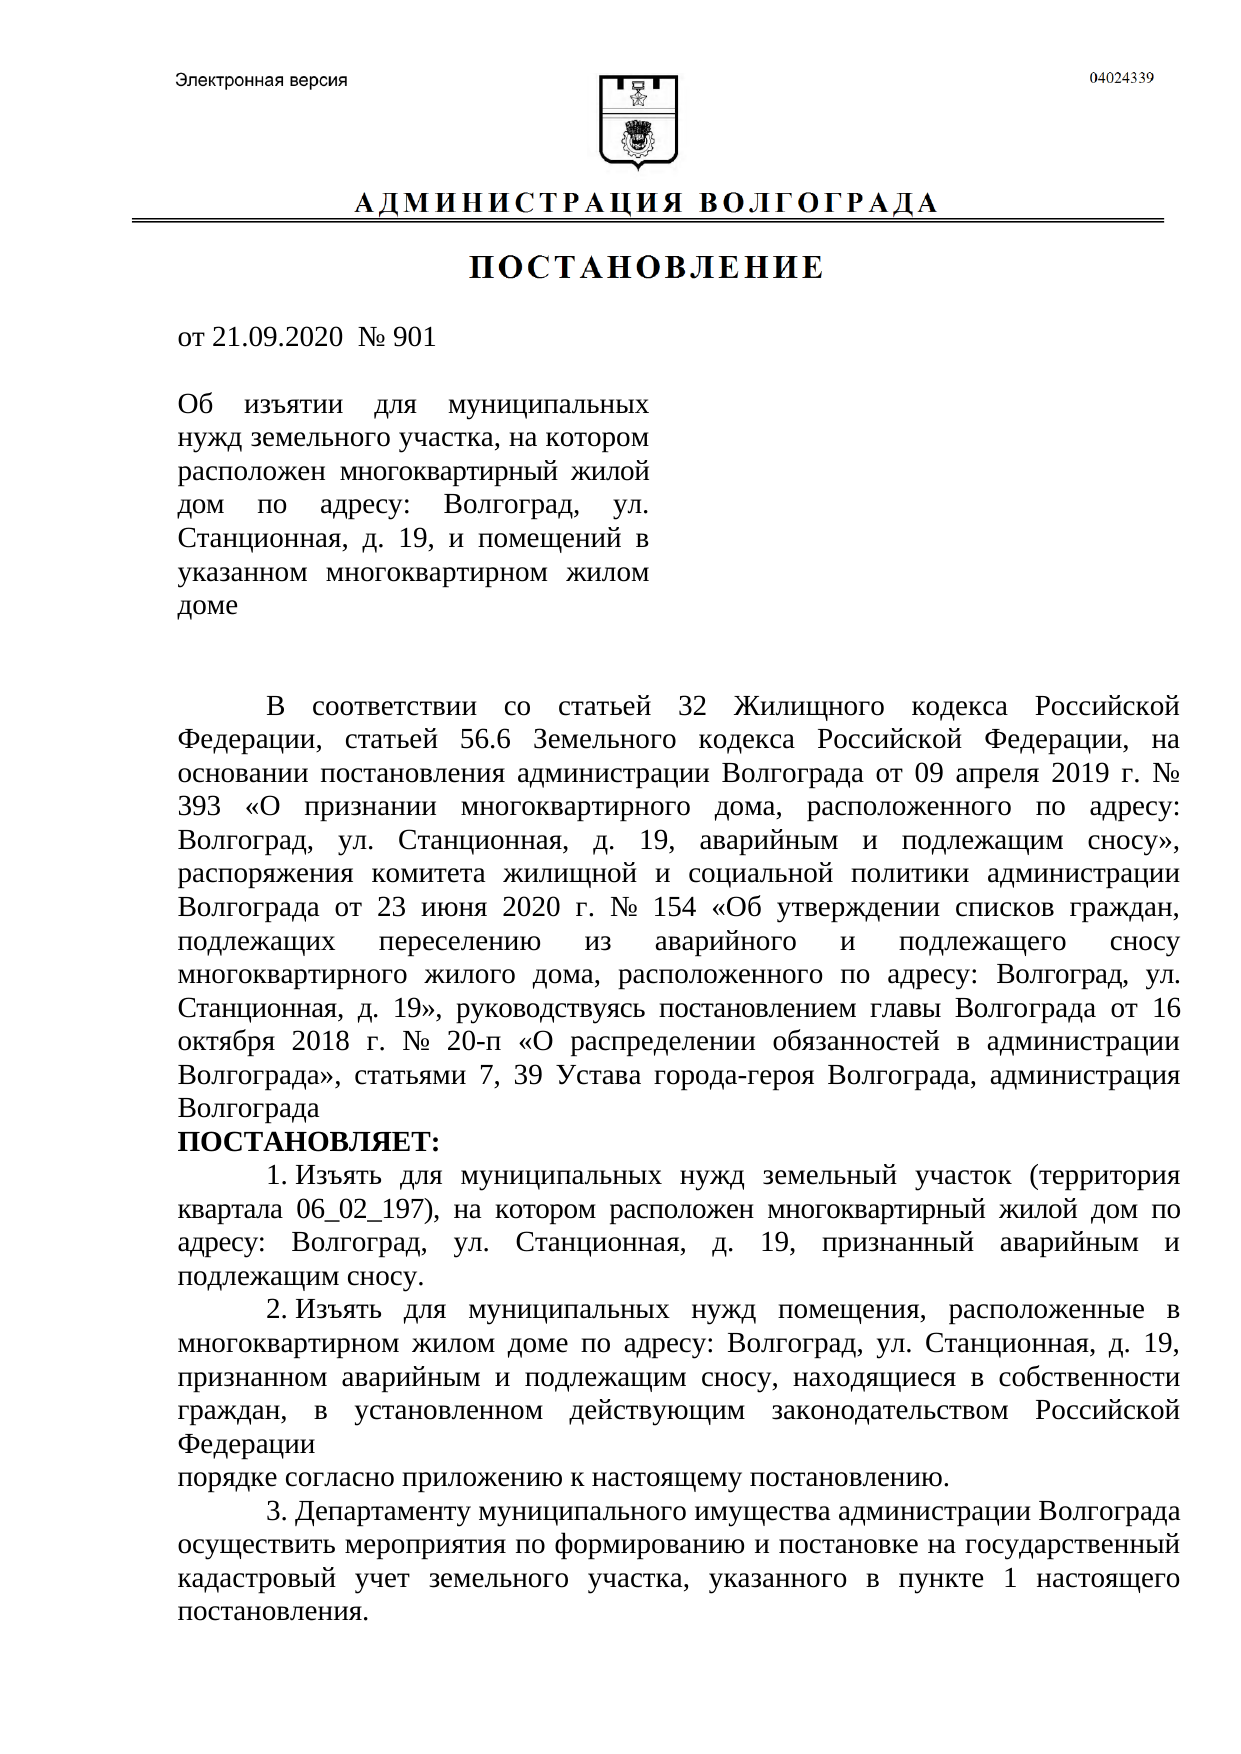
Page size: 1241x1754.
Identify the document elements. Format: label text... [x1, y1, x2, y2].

text Об изъятии для муниципальных нужд земельного участка, на котором расположен многоквартирный жилой дом по адресу: Волгоград, ул. Станционная, д. 19, и помещений в указанном многоквартирном жилом доме [177, 386, 650, 621]
text 3. Департаменту муниципального имущества администрации Волгограда осуществить мероприятия по формированию и постановке на государственный кадастровый учет земельного участка, указанного в пункте 1 настоящего постановления. [177, 1493, 1181, 1627]
text ПОСТАНОВЛЯЕТ: [177, 1124, 1181, 1157]
text 1. Изъять для муниципальных нужд земельный участок (территория квартала 06_02_197), на котором расположен многоквартирный жилой дом по адресу: Волгоград, ул. Станционная, д. 19, признанный аварийным и подлежащим сносу. [177, 1157, 1181, 1292]
picture [118, 41, 1181, 292]
table_header [107, 41, 1192, 319]
text от 21.09.2020 № 901 [177, 319, 1181, 352]
text 2. Изъять для муниципальных нужд помещения, расположенные в многоквартирном жилом доме по адресу: Волгоград, ул. Станционная, д. 19, признанном аварийным и подлежащим сносу, находящиеся в собственности граждан, в установленном действующим законодательством Российской Федерации порядке согласно приложению к настоящему постановлению. [177, 1292, 1181, 1493]
text В соответствии со статьей 32 Жилищного кодекса Российской Федерации, статьей 56.6 Земельного кодекса Российской Федерации, на основании постановления администрации Волгограда от 09 апреля 2019 г. № 393 «О признании многоквартирного дома, расположенного по адресу: Волгоград, ул. Станционная, д. 19, аварийным и подлежащим сносу», распоряжения комитета жилищной и социальной политики администрации Волгограда от 23 июня 2020 г. № 154 «Об утверждении списков граждан, подлежащих переселению из аварийного и подлежащего сносу многоквартирного жилого дома, расположенного по адресу: Волгоград, ул. Станционная, д. 19», руководствуясь постановлением главы Волгограда от 16 октября 2018 г. № 20-п «О распределении обязанностей в администрации Волгограда», статьями 7, 39 Устава города-героя Волгограда, администрация Волгограда [177, 688, 1181, 1124]
